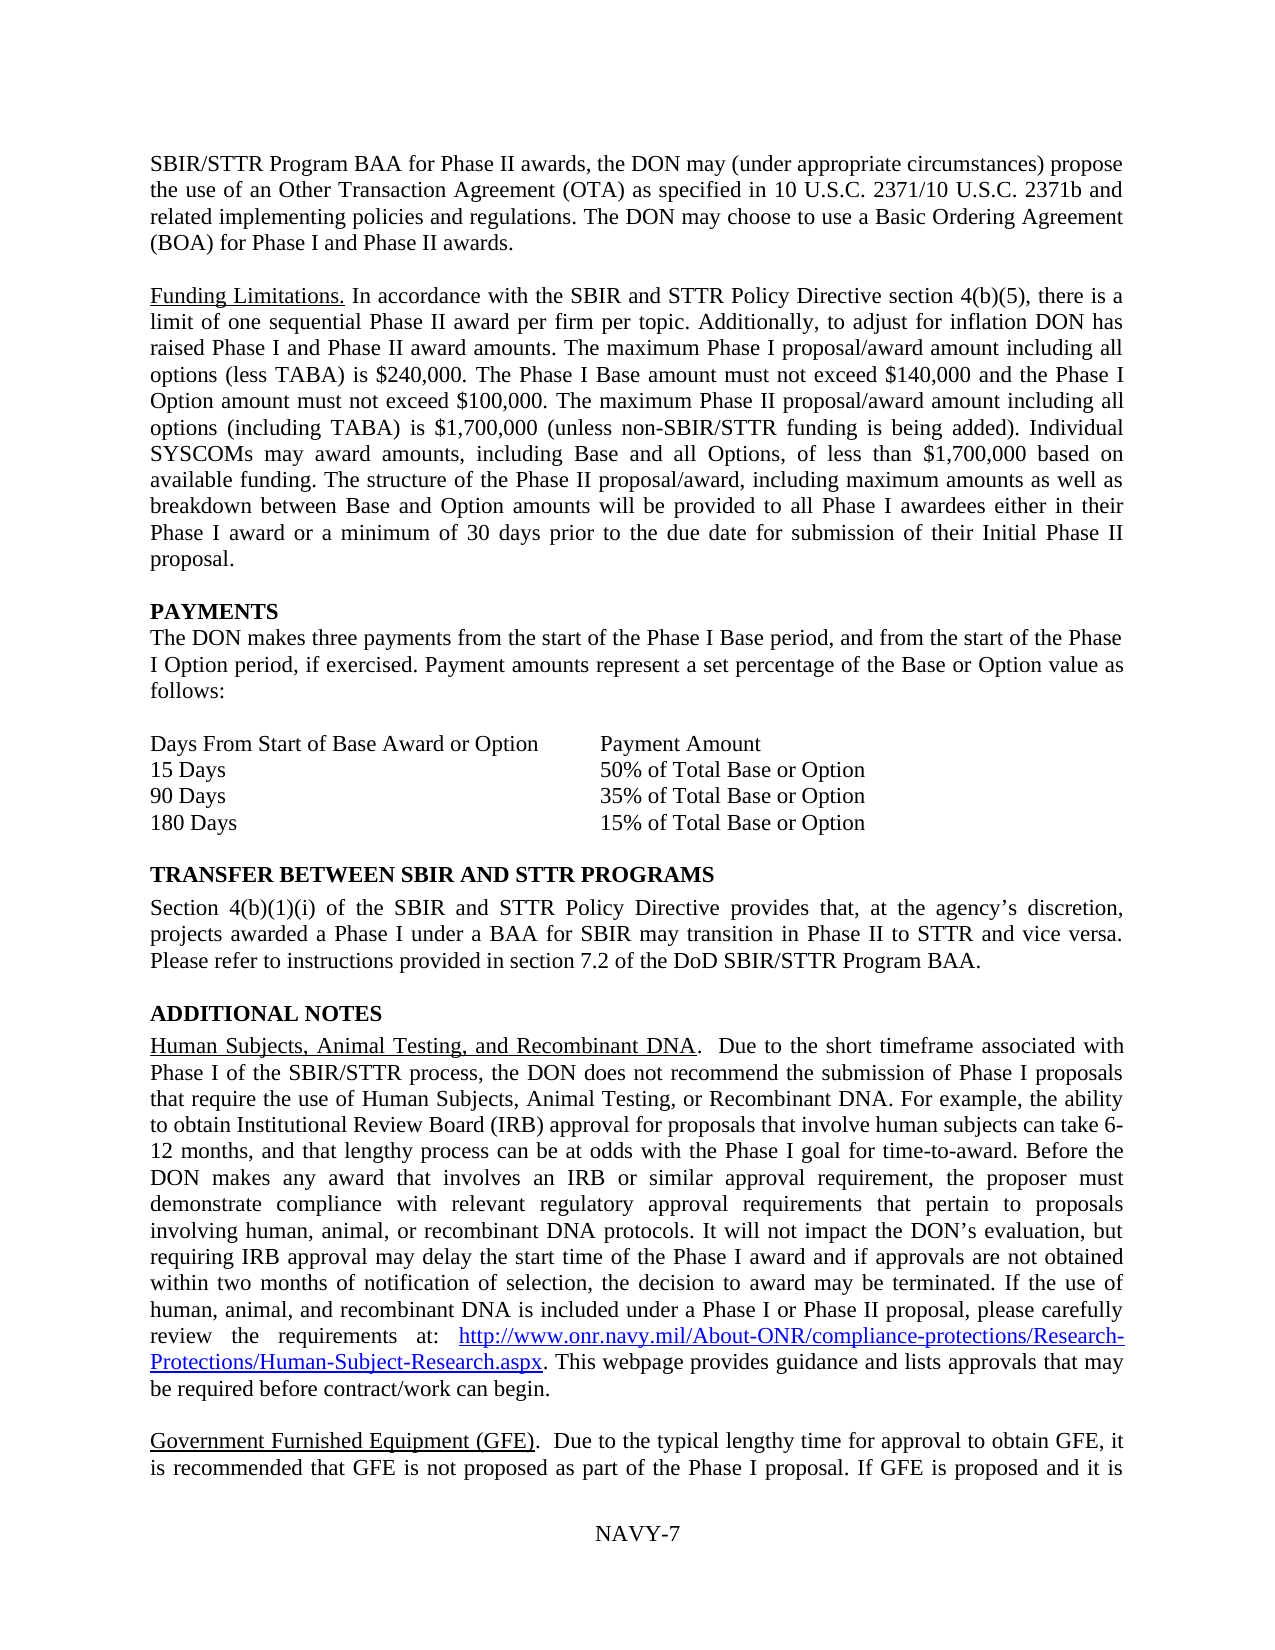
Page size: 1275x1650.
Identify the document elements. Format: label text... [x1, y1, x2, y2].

text Days From Start of Base Award or Option Payment Amount [150, 730, 1125, 756]
text 90 Days 35% of Total Base or Option [150, 782, 1125, 809]
text PAYMENTS [150, 598, 1125, 624]
text Transfer Between SBIR and STTR Programs [150, 862, 1125, 888]
text ADDITIONAL NOTES [150, 999, 1125, 1026]
text Funding Limitations. In accordance with the SBIR and STTR Policy Directive section 4(b)(5), there is a limit of one sequential Phase II award per firm per topic. Additionally, to adjust for inflation DON has raised Phase I and Phase II award amounts. The maximum Phase I proposal/award amount including all options (less TABA) is $240,000. The Phase I Base amount must not exceed $140,000 and the Phase I Option amount must not exceed $100,000. The maximum Phase II proposal/award amount including all options (including TABA) is $1,700,000 (unless non-SBIR/STTR funding is being added). Individual SYSCOMs may award amounts, including Base and all Options, of less than $1,700,000 based on available funding. The structure of the Phase II proposal/award, including maximum amounts as well as breakdown between Base and Option amounts will be provided to all Phase I awardees either in their Phase I award or a minimum of 30 days prior to the due date for submission of their Initial Phase II proposal. [150, 282, 1125, 572]
text The DON makes three payments from the start of the Phase I Base period, and from the start of the Phase I Option period, if exercised. Payment amounts represent a set percentage of the Base or Option value as follows: [150, 624, 1125, 703]
text Section 4(b)(1)(i) of the SBIR and STTR Policy Directive provides that, at the agency’s discretion, projects awarded a Phase I under a BAA for SBIR may transition in Phase II to STTR and vice versa. Please refer to instructions provided in section 7.2 of the DoD SBIR/STTR Program BAA. [150, 894, 1125, 973]
text 180 Days 15% of Total Base or Option [150, 809, 1125, 835]
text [150, 1427, 1125, 1480]
text 15 Days 50% of Total Base or Option [150, 756, 1125, 782]
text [150, 150, 1125, 255]
text Human Subjects, Animal Testing, and Recombinant DNA. Due to the short timeframe associated with Phase I of the SBIR/STTR process, the DON does not recommend the submission of Phase I proposals that require the use of Human Subjects, Animal Testing, or Recombinant DNA. For example, the ability to obtain Institutional Review Board (IRB) approval for proposals that involve human subjects can take 6-12 months, and that lengthy process can be at odds with the Phase I goal for time-to-award. Before the DON makes any award that involves an IRB or similar approval requirement, the proposer must demonstrate compliance with relevant regulatory approval requirements that pertain to proposals involving human, animal, or recombinant DNA protocols. It will not impact the DON’s evaluation, but requiring IRB approval may delay the start time of the Phase I award and if approvals are not obtained within two months of notification of selection, the decision to award may be terminated. If the use of human, animal, and recombinant DNA is included under a Phase I or Phase II proposal, please carefully review the requirements at: http://www.onr.navy.mil/About-ONR/compliance-protections/Research-Protections/Human-Subject-Research.aspx. This webpage provides guidance and lists approvals that may be required before contract/work can begin. [150, 1032, 1125, 1401]
